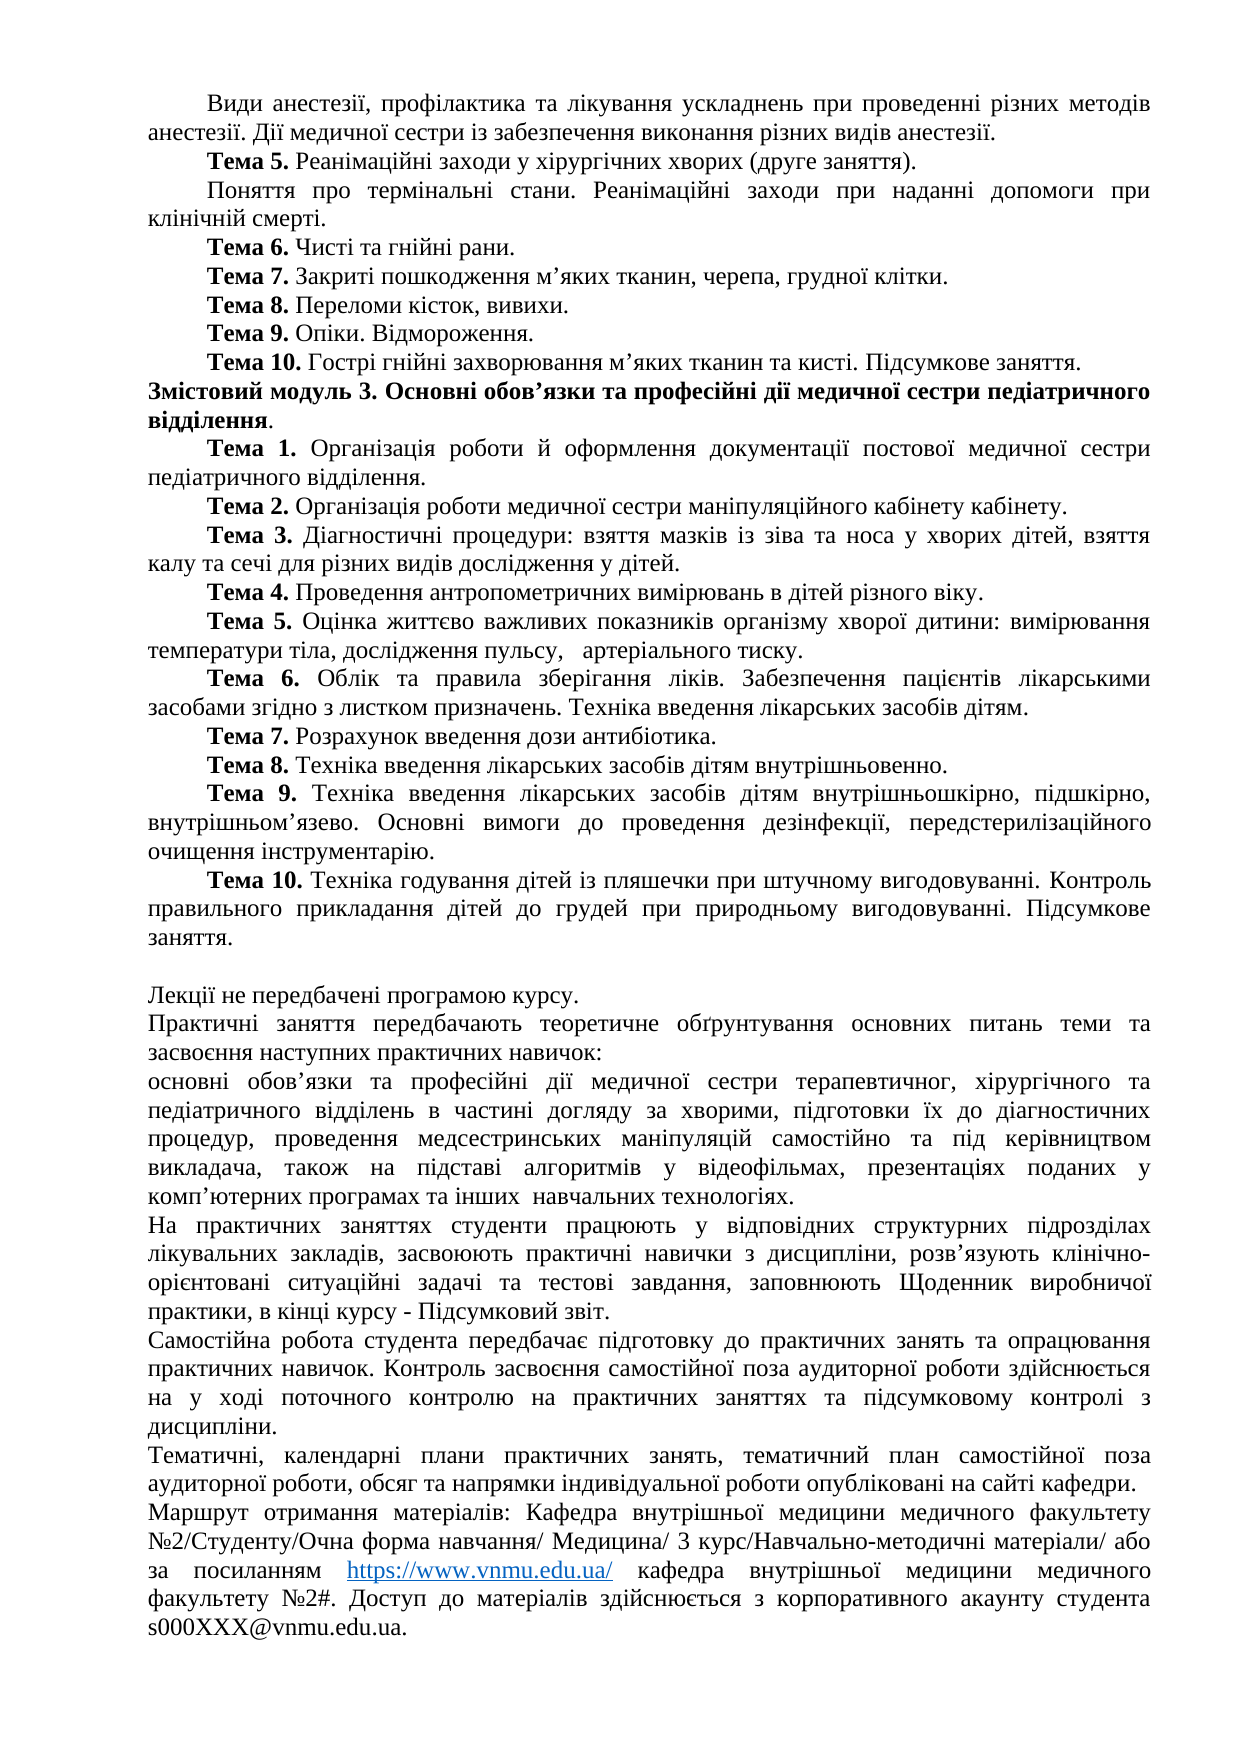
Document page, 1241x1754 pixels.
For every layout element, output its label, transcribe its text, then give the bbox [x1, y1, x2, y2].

text Змістовий модуль 3. Основні обов’язки та професійні дії медичної сестри педіатричного відділення. [148, 376, 1152, 433]
text Поняття про термінальні стани. Реанімаційні заходи при наданні допомоги при клінічній смерті. [148, 175, 1152, 232]
text Тема 3. Діагностичні процедури: взяття мазків із зіва та носа у хворих дітей, взяття калу та сечі для різних видів дослідження у дітей. [148, 520, 1152, 577]
text Тема 5. Оцінка життєво важливих показників організму хворої дитини: вимірювання температури тіла, дослідження пульсу, артеріального тиску. [148, 606, 1152, 663]
text Тематичні, календарні плани практичних занять, тематичний план самостійної поза аудиторної роботи, обсяг та напрямки індивідуальної роботи опубліковані на сайті кафедри. [148, 1440, 1152, 1497]
text Тема 4. Проведення антропометричних вимірювань в дітей різного віку. [148, 577, 1152, 606]
text Практичні заняття передбачають теоретичне обґрунтування основних питань теми та засвоєння наступних практичних навичок: [148, 1008, 1152, 1066]
text Тема 6. Чисті та гнійні рани. [148, 232, 1152, 261]
text Тема 8. Переломи кісток, вивихи. [148, 290, 1152, 318]
text Тема 8. Техніка введення лікарських засобів дітям внутрішньовенно. [148, 750, 1152, 778]
text Тема 9. Техніка введення лікарських засобів дітям внутрішньошкірно, підшкірно, внутрішньом’язево. Основні вимоги до проведення дезінфекції, передстерилізаційного очищення інструментарію. [148, 778, 1152, 865]
text Тема 5. Реанімаційні заходи у хірургічних хворих (друге заняття). [148, 146, 1152, 175]
text Тема 9. Опіки. Відмороження. [148, 318, 1152, 347]
text Маршрут отримання матеріалів: Кафедра внутрішньої медицини медичного факультету №2/Студенту/Очна форма навчання/ Медицина/ 3 курс/Навчально-методичні матеріали/ або за посиланням https://www.vnmu.edu.ua/ кафедра внутрішньої медицини медичного факультету №2#. Доступ до матеріалів здійснюється з корпоративного акаунту студента s000XXX@vnmu.edu.ua. [148, 1497, 1152, 1641]
text Види анестезії, профілактика та лікування ускладнень при проведенні різних методів анестезії. Дії медичної сестри із забезпечення виконання різних видів анестезії. [148, 88, 1152, 146]
text Тема 7. Розрахунок введення дози антибіотика. [148, 721, 1152, 750]
text Тема 10. Техніка годування дітей із пляшечки при штучному вигодовуванні. Контроль правильного прикладання дітей до грудей при природньому вигодовуванні. Підсумкове заняття. [148, 865, 1152, 951]
text На практичних заняттях студенти працюють у відповідних структурних підрозділах лікувальних закладів, засвоюють практичні навички з дисципліни, розв’язують клінічно-орієнтовані ситуаційні задачі та тестові завдання, заповнюють Щоденник виробничої практики, в кінці курсу - Підсумковий звіт. [148, 1210, 1152, 1325]
text основні обов’язки та професійні дії медичної сестри терапевтичног, хірургічного та педіатричного відділень в частині догляду за хворими, підготовки їх до діагностичних процедур, проведення медсестринських маніпуляцій самостійно та під керівництвом викладача, також на підставі алгоритмів у відеофільмах, презентаціях поданих у комп’ютерних програмах та інших навчальних технологіях. [148, 1066, 1152, 1210]
text Лекції не передбачені програмою курсу. [148, 980, 1152, 1008]
text Тема 10. Гострі гнійні захворювання м’яких тканин та кисті. Підсумкове заняття. [148, 347, 1152, 376]
text Тема 6. Облік та правила зберігання ліків. Забезпечення пацієнтів лікарськими засобами згідно з листком призначень. Техніка введення лікарських засобів дітям. [148, 663, 1152, 721]
text Тема 1. Організація роботи й оформлення документації постової медичної сестри педіатричного відділення. [148, 433, 1152, 491]
text Самостійна робота студента передбачає підготовку до практичних занять та опрацювання практичних навичок. Контроль засвоєння самостійної поза аудиторної роботи здійснюється на у ході поточного контролю на практичних заняттях та підсумковому контролі з дисципліни. [148, 1325, 1152, 1440]
text Тема 7. Закриті пошкодження м’яких тканин, черепа, грудної клітки. [148, 261, 1152, 290]
text Тема 2. Організація роботи медичної сестри маніпуляційного кабінету кабінету. [148, 491, 1152, 520]
